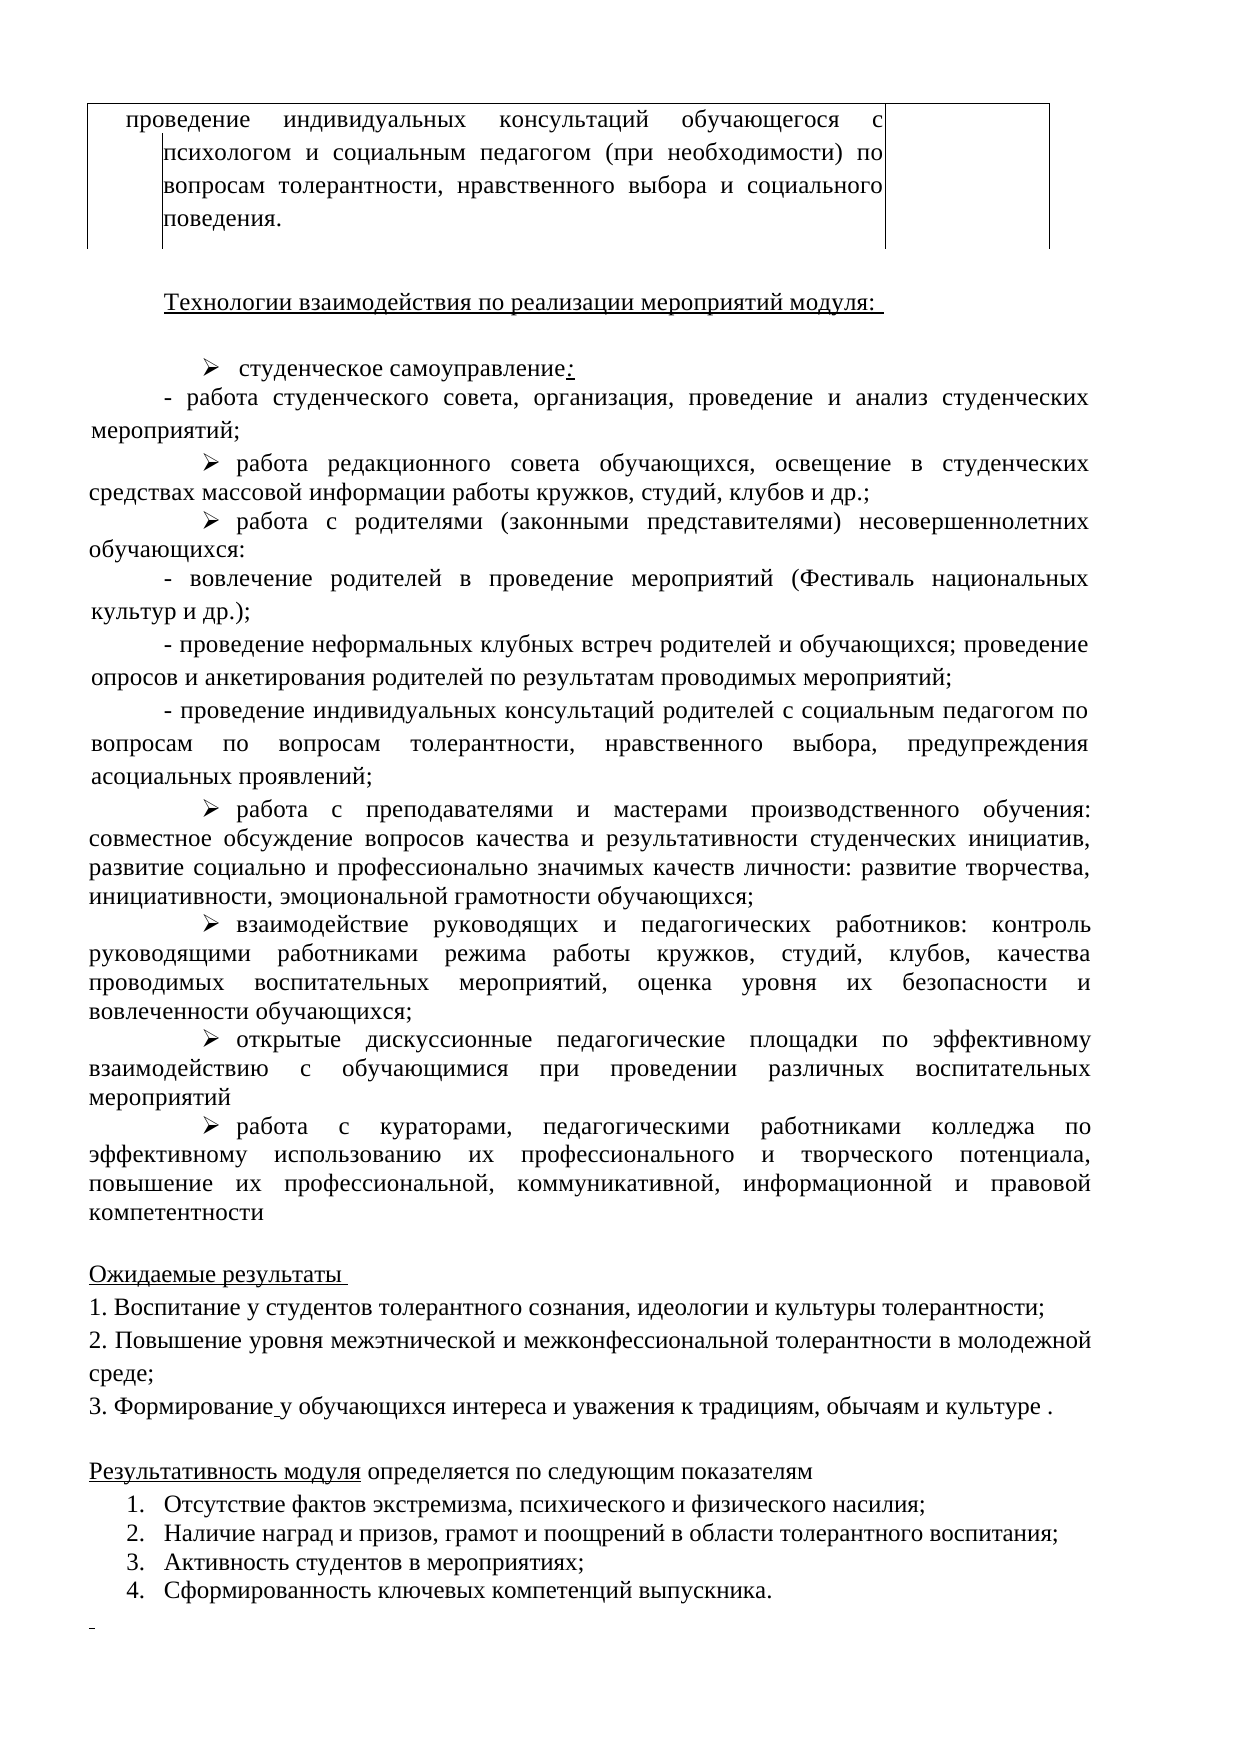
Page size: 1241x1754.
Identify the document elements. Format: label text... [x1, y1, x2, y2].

list Отсутствие фактов экстремизма, психического и физического насилия; [126, 1489, 1092, 1518]
text - проведение неформальных клубных встреч родителей и обучающихся; проведение опросов и анкетирования родителей по результатам проводимых мероприятий; [91, 629, 1090, 691]
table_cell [886, 104, 1049, 249]
text Ожидаемые результаты [89, 1259, 1092, 1287]
text Результативность модуля определяется по следующим показателям [89, 1456, 1092, 1485]
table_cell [163, 104, 885, 249]
list Сформированность ключевых компетенций выпускника. [126, 1575, 1092, 1604]
list работа с родителями (законными представителями) несовершеннолетних обучающихся: [89, 506, 1090, 563]
list работа редакционного совета обучающихся, освещение в студенческих средствах массовой информации работы кружков, студий, клубов и др.; [89, 448, 1090, 506]
list работа с кураторами, педагогическими работниками колледжа по эффективному использованию их профессионального и творческого потенциала, повышение их профессиональной, коммуникативной, информационной и правовой компетентности [89, 1111, 1092, 1226]
list Активность студентов в мероприятиях; [126, 1547, 1092, 1575]
text - работа студенческого совета, организация, проведение и анализ студенческих мероприятий; [91, 382, 1090, 444]
text 3. Формирование у обучающихся интереса и уважения к традициям, обычаям и культуре . [89, 1391, 1092, 1419]
list работа с преподавателями и мастерами производственного обучения: совместное обсуждение вопросов качества и результативности студенческих инициатив, развитие социально и профессионально значимых качеств личности: развитие творчества, инициативности, эмоциональной грамотности обучающихся; [89, 794, 1092, 909]
table_cell 4 [88, 104, 162, 249]
text - вовлечение родителей в проведение мероприятий (Фестиваль национальных культур и др.); [91, 563, 1090, 625]
text 2. Повышение уровня межэтнической и межконфессиональной толерантности в молодежной среде; [89, 1325, 1092, 1387]
list открытые дискуссионные педагогические площадки по эффективному взаимодействию с обучающимися при проведении различных воспитательных мероприятий [89, 1024, 1092, 1111]
list студенческое самоуправление: [201, 353, 1032, 382]
text Технологии взаимодействия по реализации мероприятий модуля: [164, 287, 1032, 316]
list взаимодействие руководящих и педагогических работников: контроль руководящими работниками режима работы кружков, студий, клубов, качества проводимых воспитательных мероприятий, оценка уровня их безопасности и вовлеченности обучающихся; [89, 909, 1092, 1024]
text 1. Воспитание у студентов толерантного сознания, идеологии и культуры толерантности; [89, 1292, 1092, 1321]
text - проведение индивидуальных консультаций родителей с социальным педагогом по вопросам по вопросам толерантности, нравственного выбора, предупреждения асоциальных проявлений; [91, 695, 1090, 790]
list Наличие наград и призов, грамот и поощрений в области толерантного воспитания; [126, 1518, 1092, 1547]
